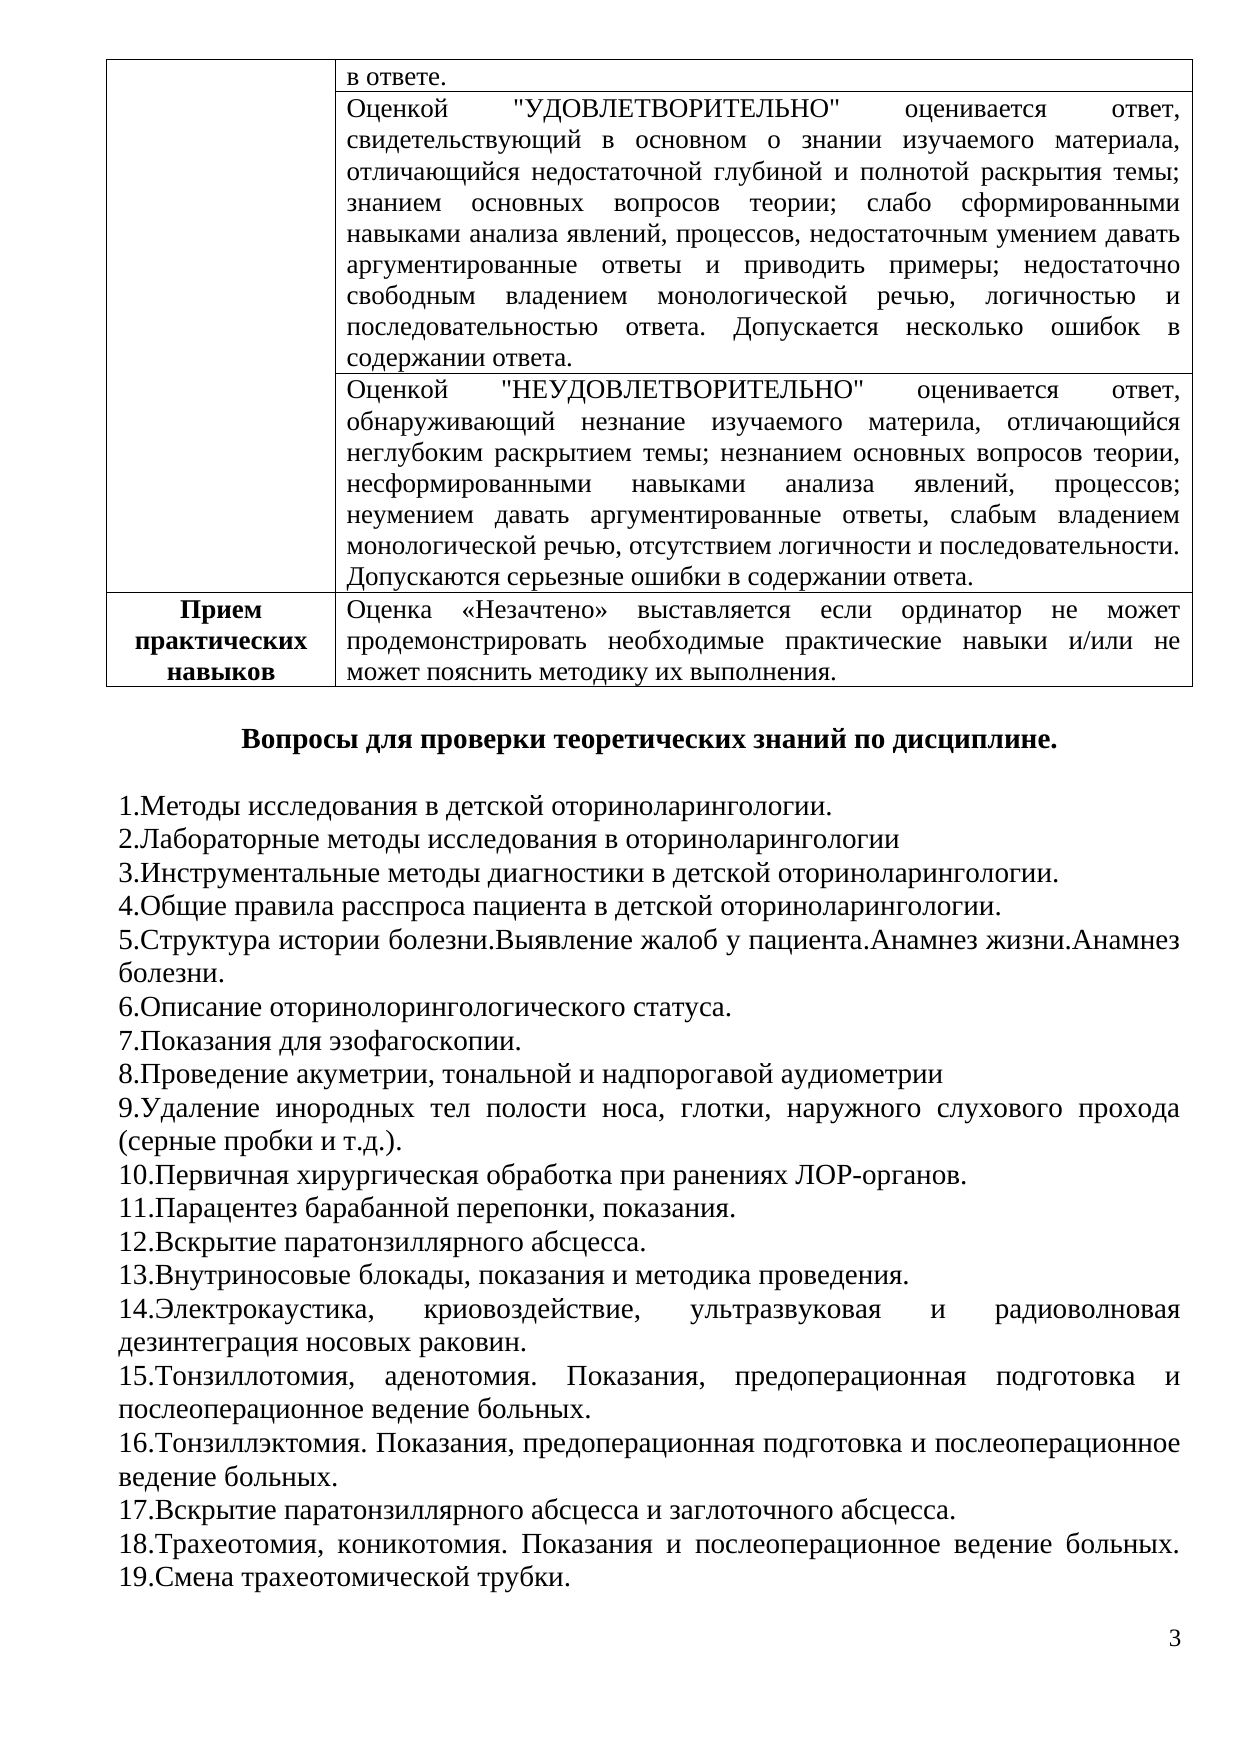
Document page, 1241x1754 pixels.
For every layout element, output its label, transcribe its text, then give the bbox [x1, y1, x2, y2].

text 7.Показания для эзофагоскопии. [118, 1023, 1181, 1056]
table_cell Прием практических навыков [107, 593, 335, 686]
text 11.Парацентез барабанной перепонки, показания. [118, 1190, 1181, 1224]
text 8.Проведение акуметрии, тональной и надпорогавой аудиометрии [118, 1056, 1181, 1090]
text 17.Вскрытие паратонзиллярного абсцесса и заглоточного абсцесса. [118, 1492, 1181, 1526]
text 10.Первичная хирургическая обработка при ранениях ЛОР-органов. [118, 1157, 1181, 1190]
text 6.Описание оторинолорингологического статуса. [118, 989, 1181, 1023]
table_cell Оценкой "НЕУДОВЛЕТВОРИТЕЛЬНО" оценивается ответ, обнаруживающий незнание изучаемого материла, отличающийся неглубоким раскрытием темы; незнанием основных вопросов теории, несформированными навыками анализа явлений, процессов; неумением давать аргументированные ответы, слабым владением монологической речью, отсутствием логичности и последовательности. Допускаются серьезные ошибки в содержании ответа. [336, 374, 1192, 592]
text 14.Электрокаустика, криовоздействие, ультразвуковая и радиоволновая дезинтеграция носовых раковин. [118, 1291, 1181, 1358]
table_cell Оценкой "УДОВЛЕТВОРИТЕЛЬНО" оценивается ответ, свидетельствующий в основном о знании изучаемого материала, отличающийся недостаточной глубиной и полнотой раскрытия темы; знанием основных вопросов теории; слабо сформированными навыками анализа явлений, процессов, недостаточным умением давать аргументированные ответы и приводить примеры; недостаточно свободным владением монологической речью, логичностью и последовательностью ответа. Допускается несколько ошибок в содержании ответа. [336, 92, 1192, 373]
text 13.Внутриносовые блокады, показания и методика проведения. [118, 1257, 1181, 1291]
text 2.Лабораторные методы исследования в оториноларингологии [118, 821, 1181, 855]
text 5.Структура истории болезни.Выявление жалоб у пациента.Анамнез жизни.Анамнез болезни. [118, 922, 1181, 989]
text Вопросы для проверки теоретических знаний по дисциплине. [118, 721, 1181, 754]
text 15.Тонзиллотомия, аденотомия. Показания, предоперационная подготовка и послеоперационное ведение больных. [118, 1358, 1181, 1425]
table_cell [336, 60, 1192, 91]
table_cell Оценка «Незачтено» выставляется если ординатор не может продемонстрировать необходимые практические навыки и/или не может пояснить методику их выполнения. [336, 593, 1192, 686]
text 9.Удаление инородных тел полости носа, глотки, наружного слухового прохода (серные пробки и т.д.). [118, 1090, 1181, 1157]
text 12.Вскрытие паратонзиллярного абсцесса. [118, 1224, 1181, 1257]
text 1.Методы исследования в детской оториноларингологии. [118, 788, 1181, 821]
text 16.Тонзиллэктомия. Показания, предоперационная подготовка и послеоперационное ведение больных. [118, 1425, 1181, 1492]
text 3.Инструментальные методы диагностики в детской оториноларингологии. [118, 855, 1181, 888]
text 4.Общие правила расспроса пациента в детской оториноларингологии. [118, 888, 1181, 922]
text 18.Трахеотомия, коникотомия. Показания и послеоперационное ведение больных. 19.Смена трахеотомической трубки. [118, 1526, 1181, 1593]
